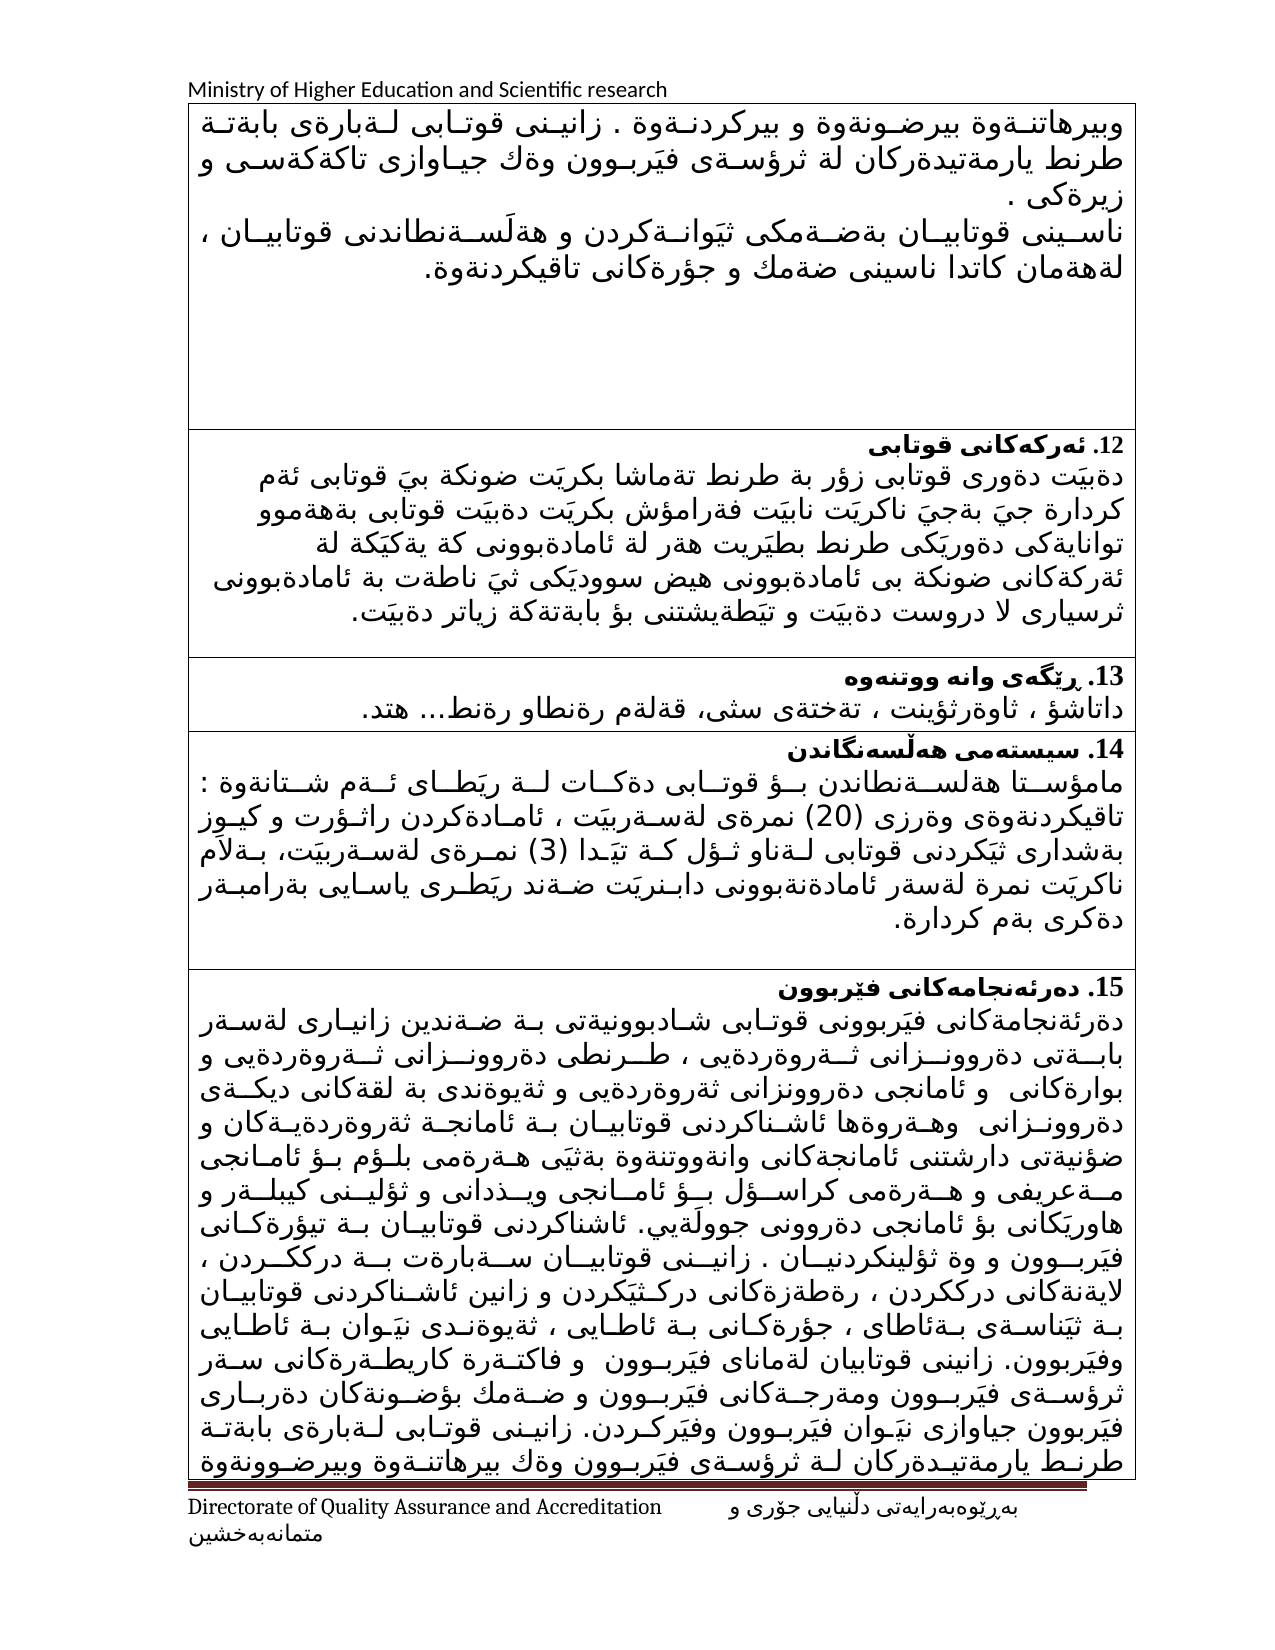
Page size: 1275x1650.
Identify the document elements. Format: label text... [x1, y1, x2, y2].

table_cell 14. سیستەمی هه‌ڵسه‌نگاندن مامؤستا هةلسةنطاندن بؤ قوتابى دةكات لة ريَطاى ئةم شتانةوة : تاقيكردنةوةى وةرزى (20) نمرةى لةسةربيَت ، ئامادةكردن راثؤرت و كيوز بةشدارى ثيَكردنى قوتابى لةناو ثؤل كة تيَدا (3) نمرةى لةسةربيَت، بةلاَم ناكريَت نمرة لةسةر ئامادةنةبوونى دابنريَت ضةند ريَطرى ياسايى بةرامبةر دةكرى بةم كردارة. [189, 732, 1135, 968]
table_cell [189, 104, 1135, 429]
table_cell 12. ئەرکەکانی قوتابی دةبيَت دةورى قوتابى زؤر بة طرنط تةماشا بكريَت ضونكة بيَ قوتابى ئةم كردارة جيَ بةجيَ ناكريَت نابيَت فةرامؤش بكريَت دةبيَت قوتابى بةهةموو توانايةكى دةوريَكى طرنط بطيَريت هةر لة ئامادةبوونى كة يةكيَكة لة ئةركةكانى ضونكة بى ئامادةبوونى هيض سووديَكى ثيَ ناطةت بة ئامادةبوونى ثرسيارى لا دروست دةبيَت و تيَطةيشتنى بؤ بابةتةكة زياتر دةبيَت. [189, 430, 1135, 657]
table_cell 13. ڕێگه‌ی وانه‌‌ ووتنه‌وه‌ داتاشؤ ، ثاوةرثؤينت ، تةختةى سثى، قةلةم رةنطاو رةنط... هتد. [189, 658, 1135, 731]
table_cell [189, 970, 1135, 1478]
